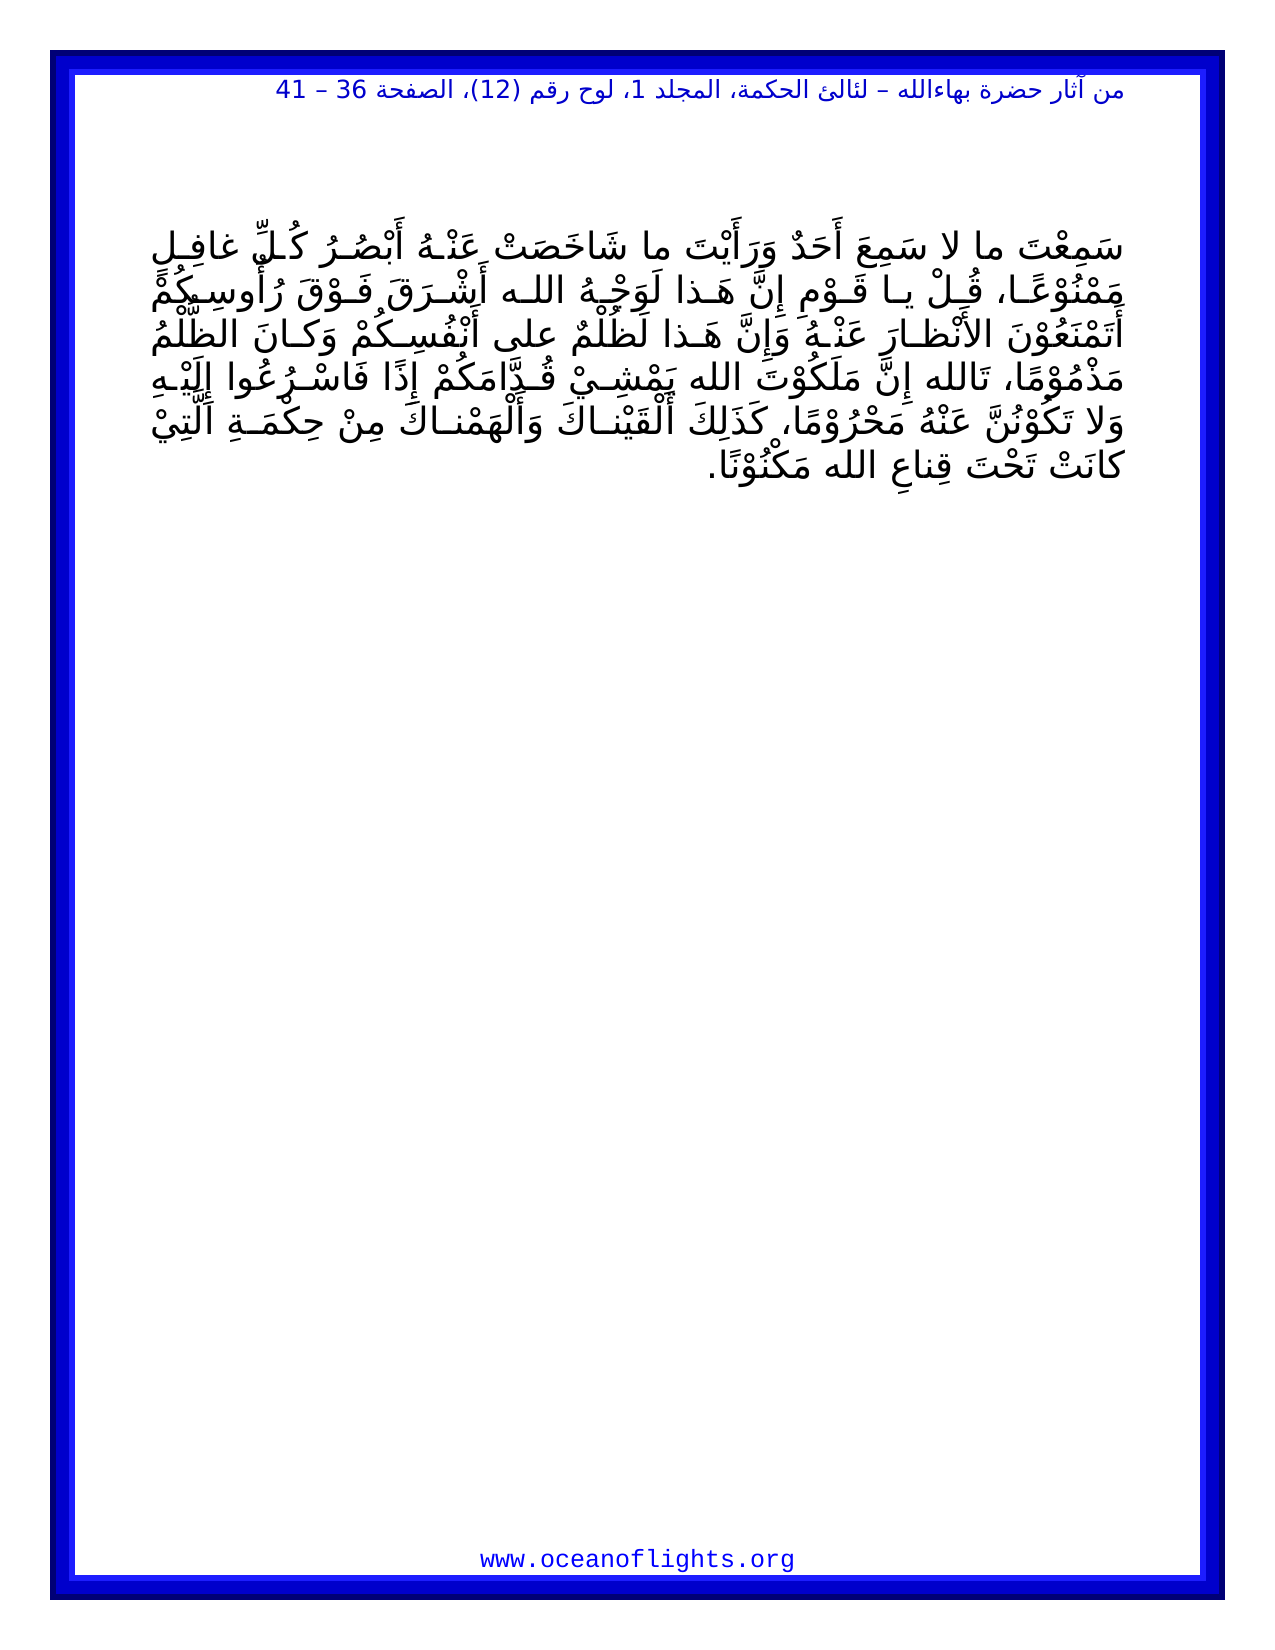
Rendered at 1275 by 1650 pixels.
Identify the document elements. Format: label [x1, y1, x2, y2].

text [150, 225, 1125, 487]
